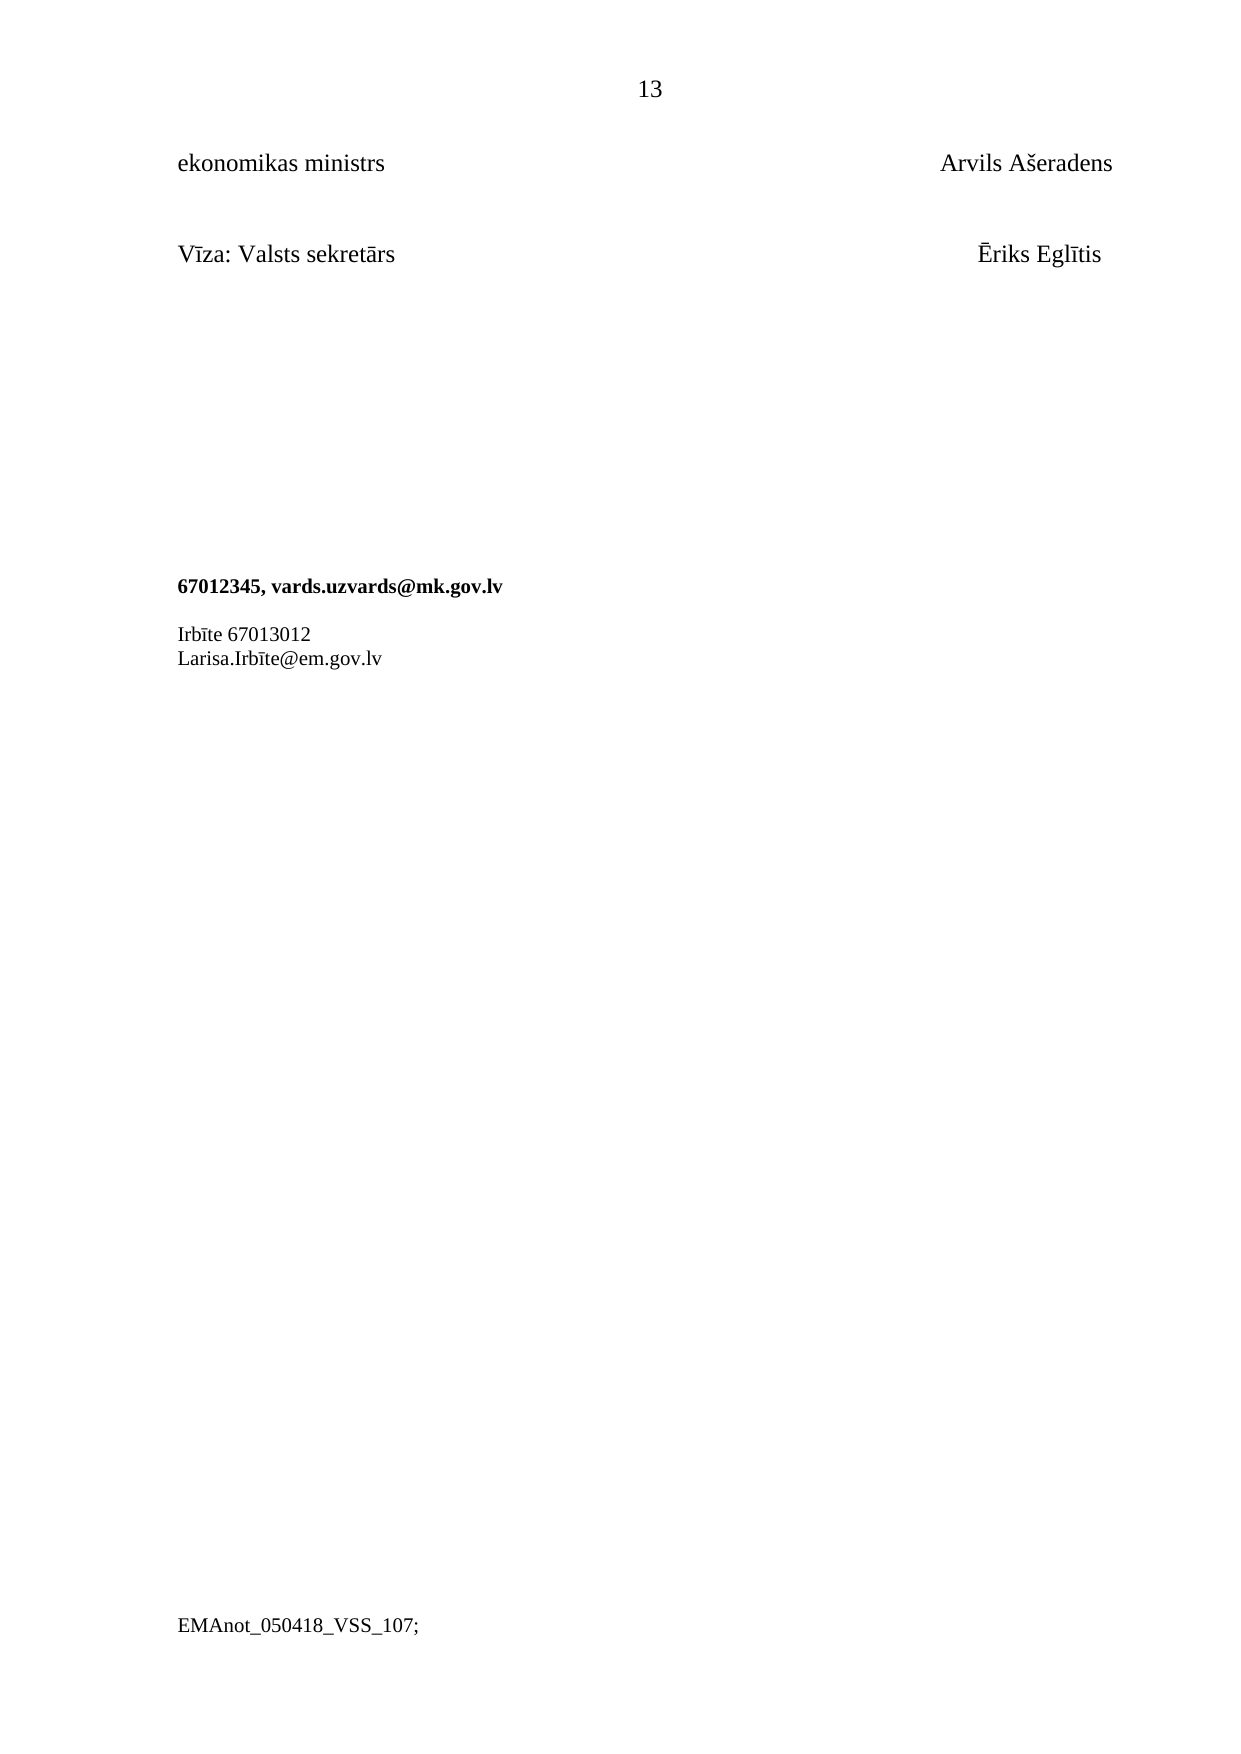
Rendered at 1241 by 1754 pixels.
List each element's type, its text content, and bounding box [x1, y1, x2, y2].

subtitle Vīza: Valsts sekretārs Ēriks Eglītis [177, 239, 1122, 267]
text 67012345, vards.uzvards@mk.gov.lv [177, 574, 1122, 598]
text Irbīte 67013012 [177, 622, 1122, 646]
text Larisa.Irbīte@em.gov.lv [177, 646, 1122, 670]
text ekonomikas ministrs Arvils Ašeradens [177, 148, 1166, 176]
